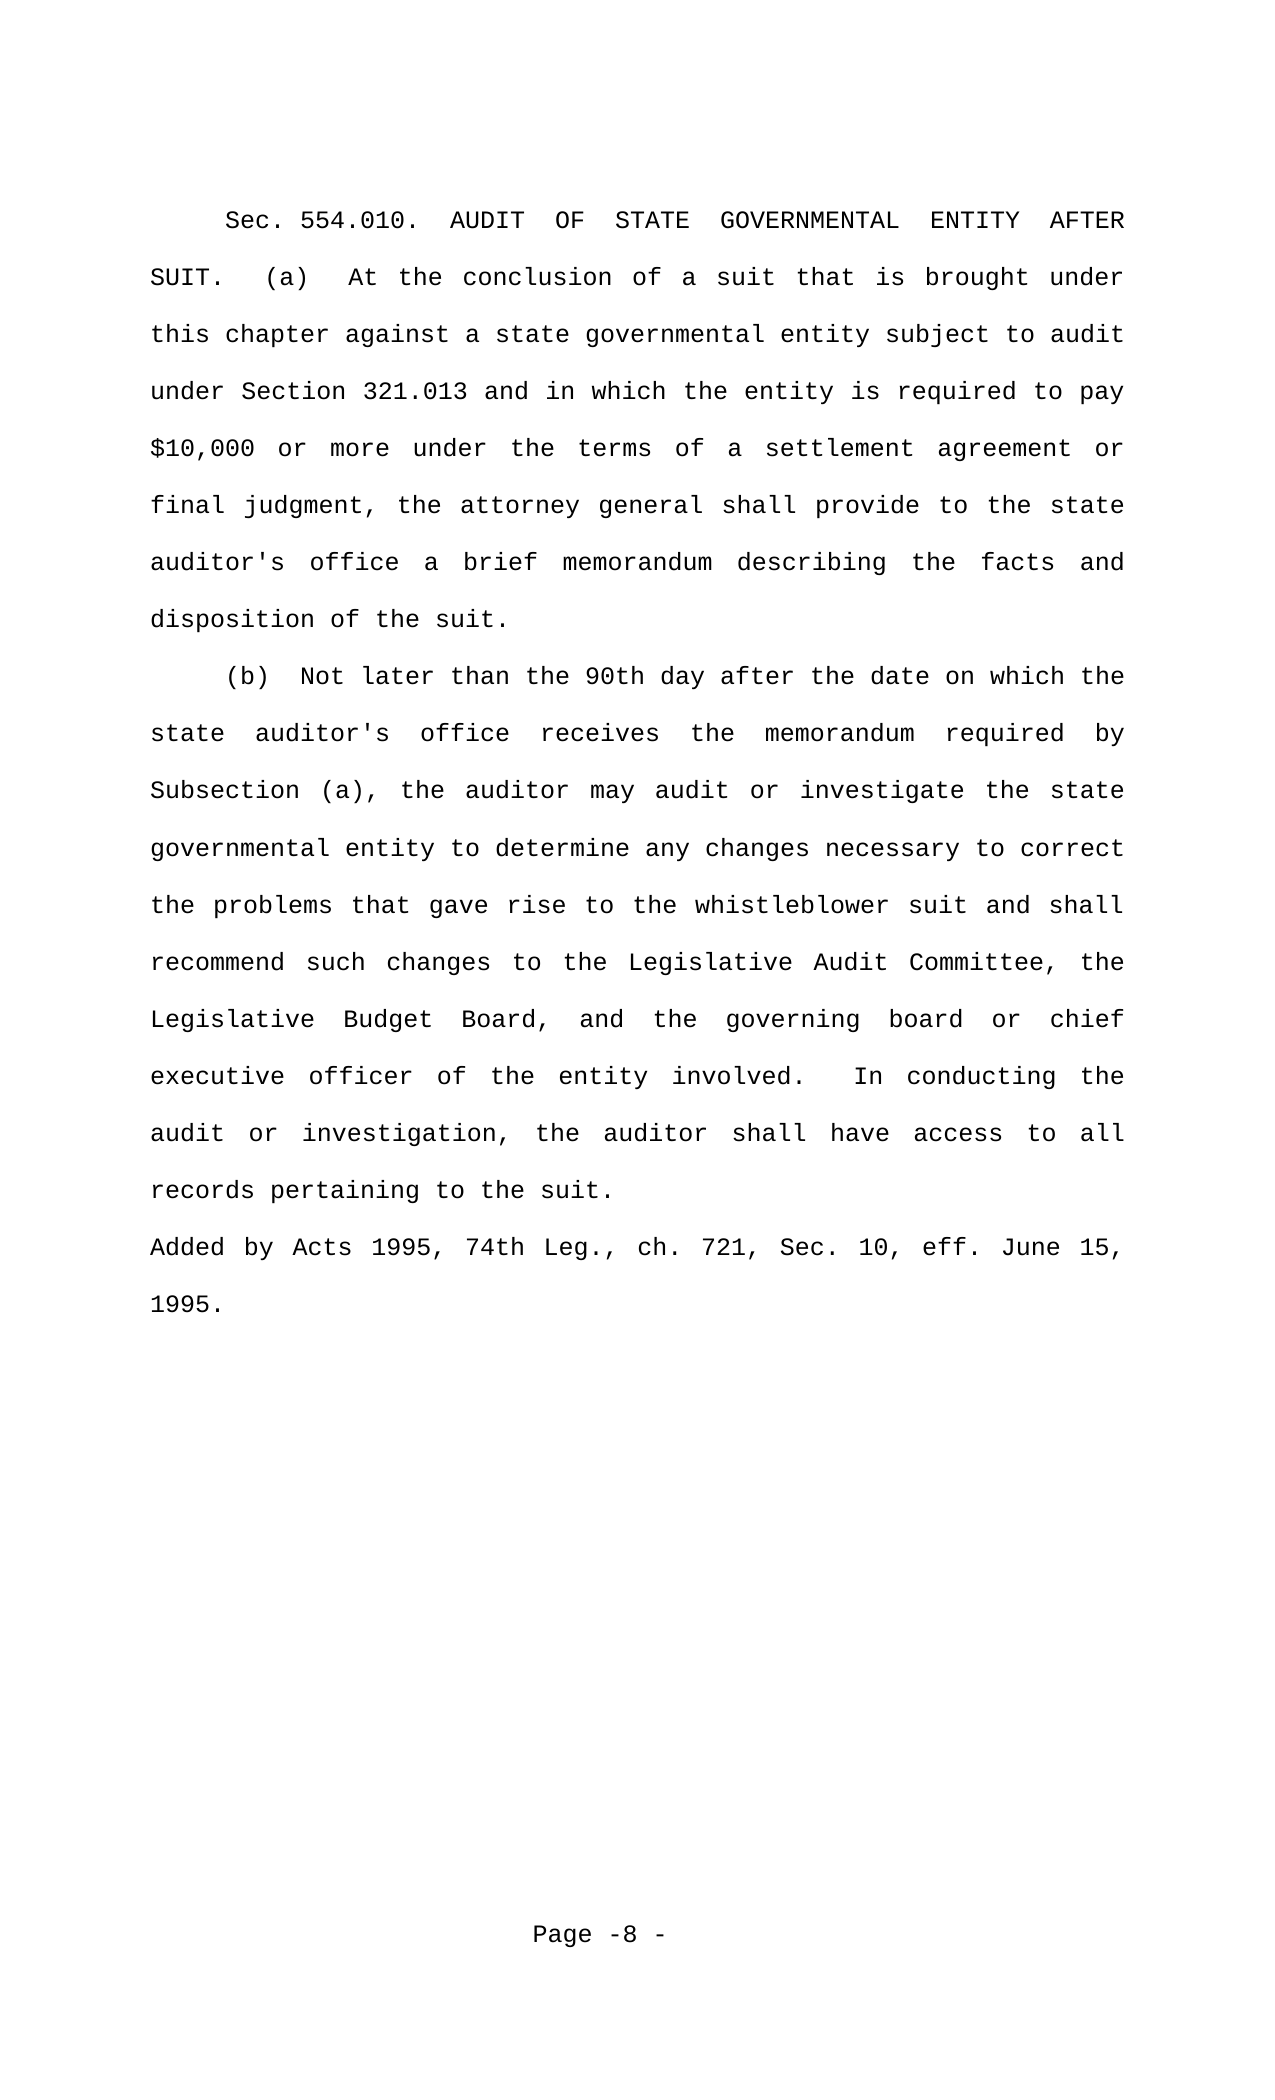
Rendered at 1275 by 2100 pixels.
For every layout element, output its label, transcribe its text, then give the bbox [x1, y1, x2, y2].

text Added by Acts 1995, 74th Leg., ch. 721, Sec. 10, eff. June 15, 1995. [150, 1234, 1125, 1320]
text Sec. 554.010. AUDIT OF STATE GOVERNMENTAL ENTITY AFTER SUIT. (a) At the conclusion of a suit that is brought under this chapter against a state governmental entity subject to audit under Section 321.013 and in which the entity is required to pay $10,000 or more under the terms of a settlement agreement or final judgment, the attorney general shall provide to the state auditor's office a brief memorandum describing the facts and disposition of the suit. [150, 207, 1125, 635]
text (b) Not later than the 90th day after the date on which the state auditor's office receives the memorandum required by Subsection (a), the auditor may audit or investigate the state governmental entity to determine any changes necessary to correct the problems that gave rise to the whistleblower suit and shall recommend such changes to the Legislative Audit Committee, the Legislative Budget Board, and the governing board or chief executive officer of the entity involved. In conducting the audit or investigation, the auditor shall have access to all records pertaining to the suit. [150, 664, 1125, 1206]
